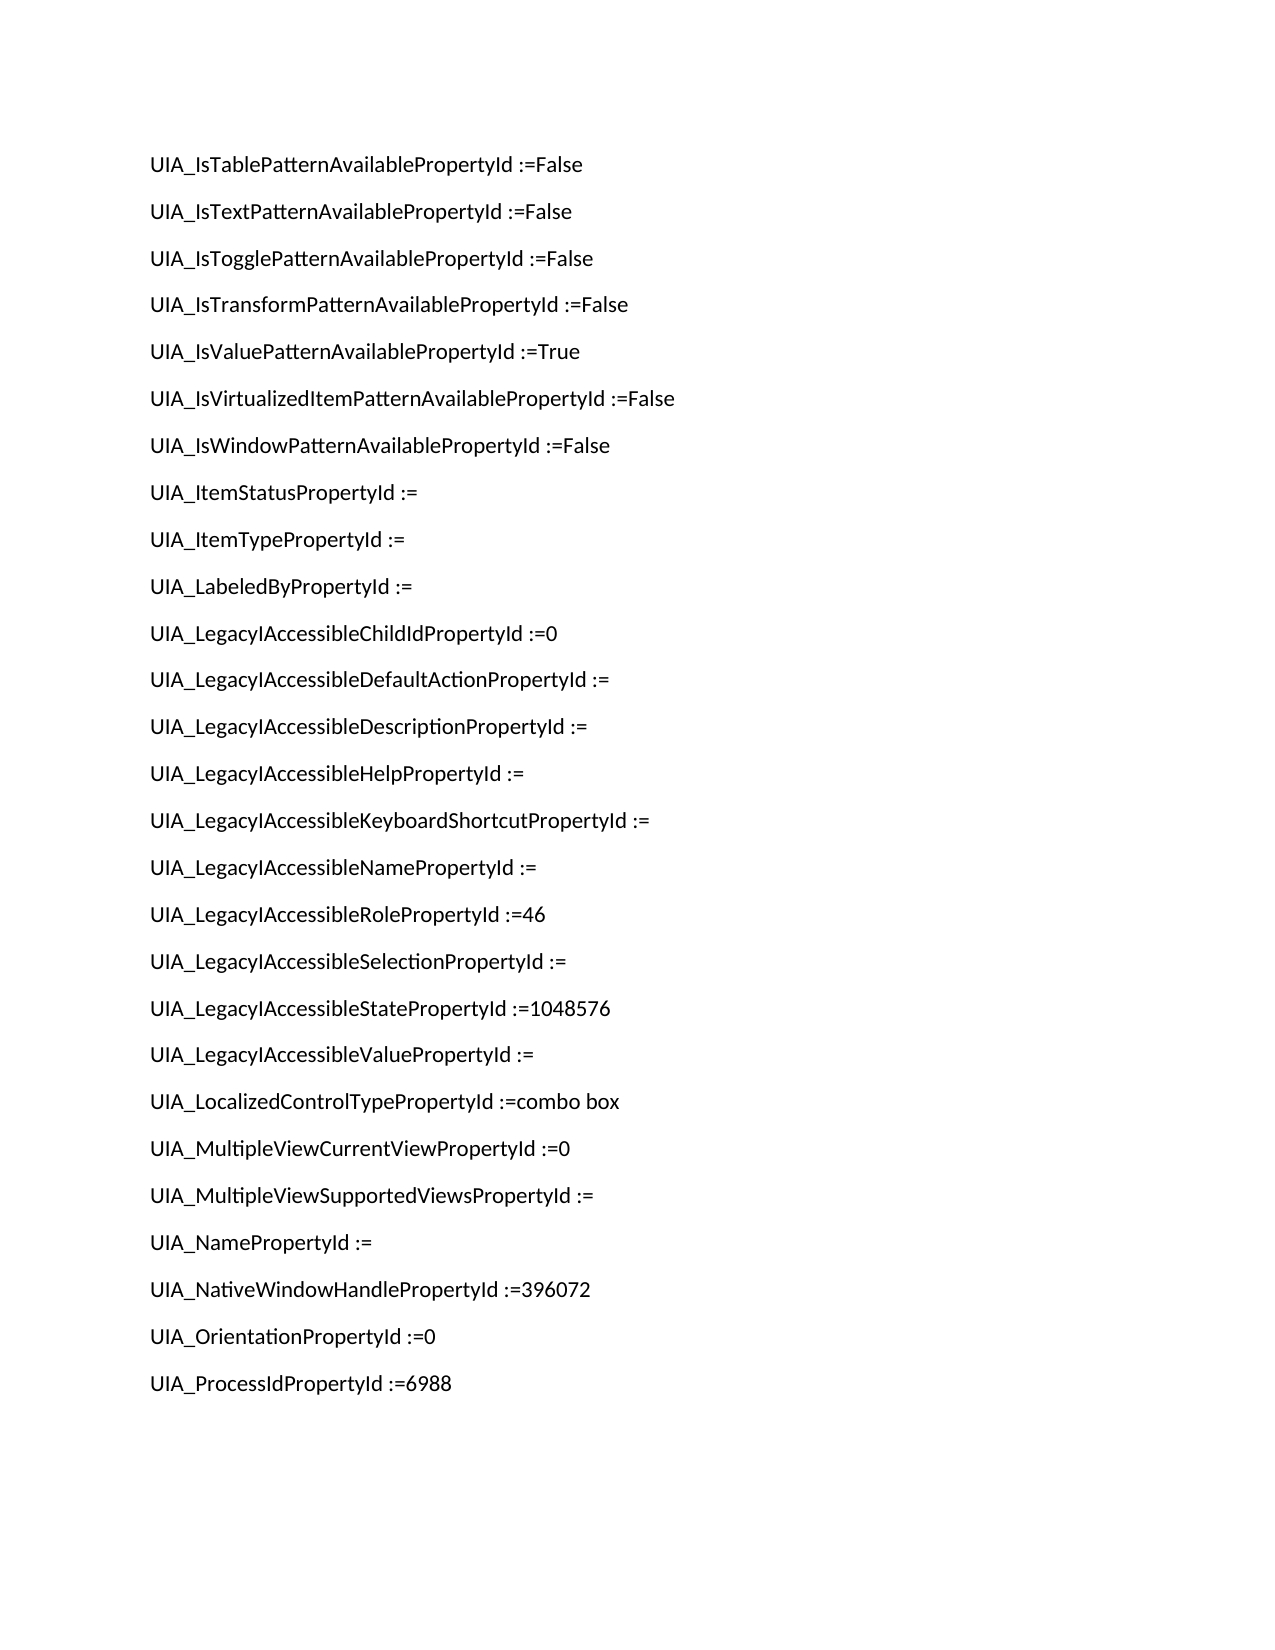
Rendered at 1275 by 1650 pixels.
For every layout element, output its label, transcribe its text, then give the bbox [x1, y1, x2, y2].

text UIA_IsTogglePatternAvailablePropertyId :=False [150, 244, 1125, 272]
text UIA_LegacyIAccessibleHelpPropertyId := [150, 759, 1125, 787]
text UIA_LegacyIAccessibleKeyboardShortcutPropertyId := [150, 806, 1125, 834]
text UIA_LegacyIAccessibleValuePropertyId := [150, 1041, 1125, 1069]
text UIA_MultipleViewCurrentViewPropertyId :=0 [150, 1134, 1125, 1162]
text UIA_IsValuePatternAvailablePropertyId :=True [150, 337, 1125, 366]
text UIA_LegacyIAccessibleRolePropertyId :=46 [150, 900, 1125, 928]
text UIA_ProcessIdPropertyId :=6988 [150, 1369, 1125, 1397]
text UIA_LocalizedControlTypePropertyId :=combo box [150, 1087, 1125, 1116]
text UIA_LegacyIAccessibleStatePropertyId :=1048576 [150, 994, 1125, 1022]
text UIA_LegacyIAccessibleDescriptionPropertyId := [150, 712, 1125, 741]
text UIA_NamePropertyId := [150, 1228, 1125, 1256]
text UIA_IsVirtualizedItemPatternAvailablePropertyId :=False [150, 384, 1125, 412]
text UIA_LegacyIAccessibleDefaultActionPropertyId := [150, 666, 1125, 694]
text UIA_IsTablePatternAvailablePropertyId :=False [150, 150, 1125, 178]
text UIA_IsWindowPatternAvailablePropertyId :=False [150, 431, 1125, 459]
text UIA_LegacyIAccessibleChildIdPropertyId :=0 [150, 619, 1125, 647]
text UIA_ItemTypePropertyId := [150, 525, 1125, 553]
text UIA_ItemStatusPropertyId := [150, 478, 1125, 506]
text UIA_OrientationPropertyId :=0 [150, 1322, 1125, 1350]
text UIA_NativeWindowHandlePropertyId :=396072 [150, 1275, 1125, 1303]
text UIA_IsTextPatternAvailablePropertyId :=False [150, 197, 1125, 225]
text UIA_IsTransformPatternAvailablePropertyId :=False [150, 291, 1125, 319]
text UIA_LegacyIAccessibleNamePropertyId := [150, 853, 1125, 881]
text UIA_LabeledByPropertyId := [150, 572, 1125, 600]
text UIA_LegacyIAccessibleSelectionPropertyId := [150, 947, 1125, 975]
text UIA_MultipleViewSupportedViewsPropertyId := [150, 1181, 1125, 1209]
